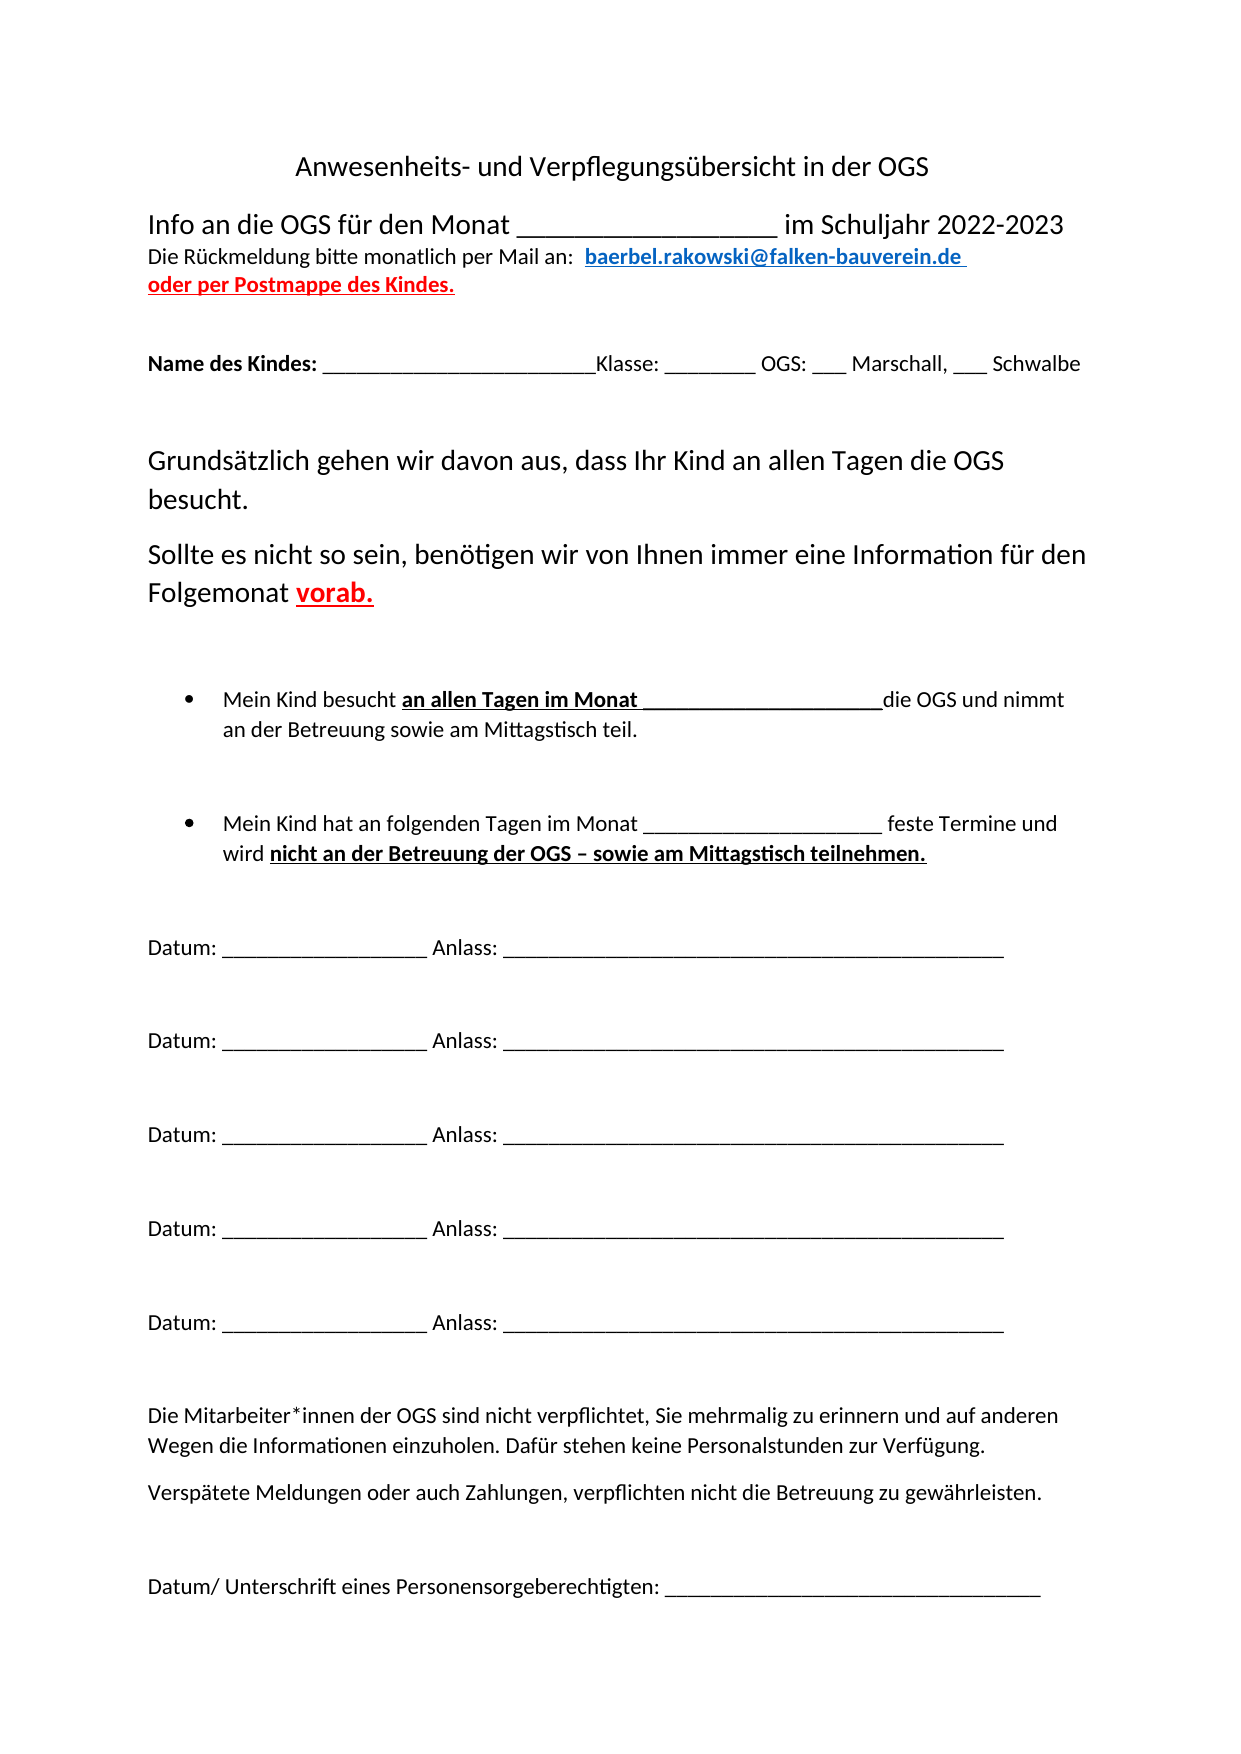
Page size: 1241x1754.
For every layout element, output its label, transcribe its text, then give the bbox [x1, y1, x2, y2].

text Datum: __________________ Anlass: ____________________________________________ [148, 933, 1093, 961]
text Grundsätzlich gehen wir davon aus, dass Ihr Kind an allen Tagen die OGS besucht. [148, 442, 1093, 517]
text Datum: __________________ Anlass: ____________________________________________ [148, 1308, 1093, 1336]
text Info an die OGS für den Monat __________________ im Schuljahr 2022-2023 [148, 206, 1093, 242]
text Datum: __________________ Anlass: ____________________________________________ [148, 1026, 1093, 1054]
text Anwesenheits- und Verpflegungsübersicht in der OGS [221, 148, 1093, 183]
text Name des Kindes: ________________________Klasse: ________ OGS: ___ Marschall, ___ Schwalbe [148, 349, 1093, 377]
text Datum: __________________ Anlass: ____________________________________________ [148, 1120, 1093, 1148]
text Verspätete Meldungen oder auch Zahlungen, verpflichten nicht die Betreuung zu gewährleisten. [148, 1478, 1093, 1506]
list Mein Kind besucht an allen Tagen im Monat _____________________die OGS und nimmt an der Betreuung sowie am Mittagstisch teil. [185, 685, 1093, 743]
list Mein Kind hat an folgenden Tagen im Monat _____________________ feste Termine und wird nicht an der Betreuung der OGS – sowie am Mittagstisch teilnehmen. [185, 809, 1093, 867]
text Datum: __________________ Anlass: ____________________________________________ [148, 1214, 1093, 1242]
text oder per Postmappe des Kindes. [148, 270, 1093, 298]
text Die Mitarbeiter*innen der OGS sind nicht verpflichtet, Sie mehrmalig zu erinnern und auf anderen Wegen die Informationen einzuholen. Dafür stehen keine Personalstunden zur Verfügung. [148, 1401, 1093, 1459]
text Die Rückmeldung bitte monatlich per Mail an: baerbel.rakowski@falken-bauverein.de [148, 242, 1093, 270]
text Sollte es nicht so sein, benötigen wir von Ihnen immer eine Information für den Folgemonat vorab. [148, 536, 1093, 610]
text Datum/ Unterschrift eines Personensorgeberechtigten: _________________________________ [148, 1572, 1093, 1600]
